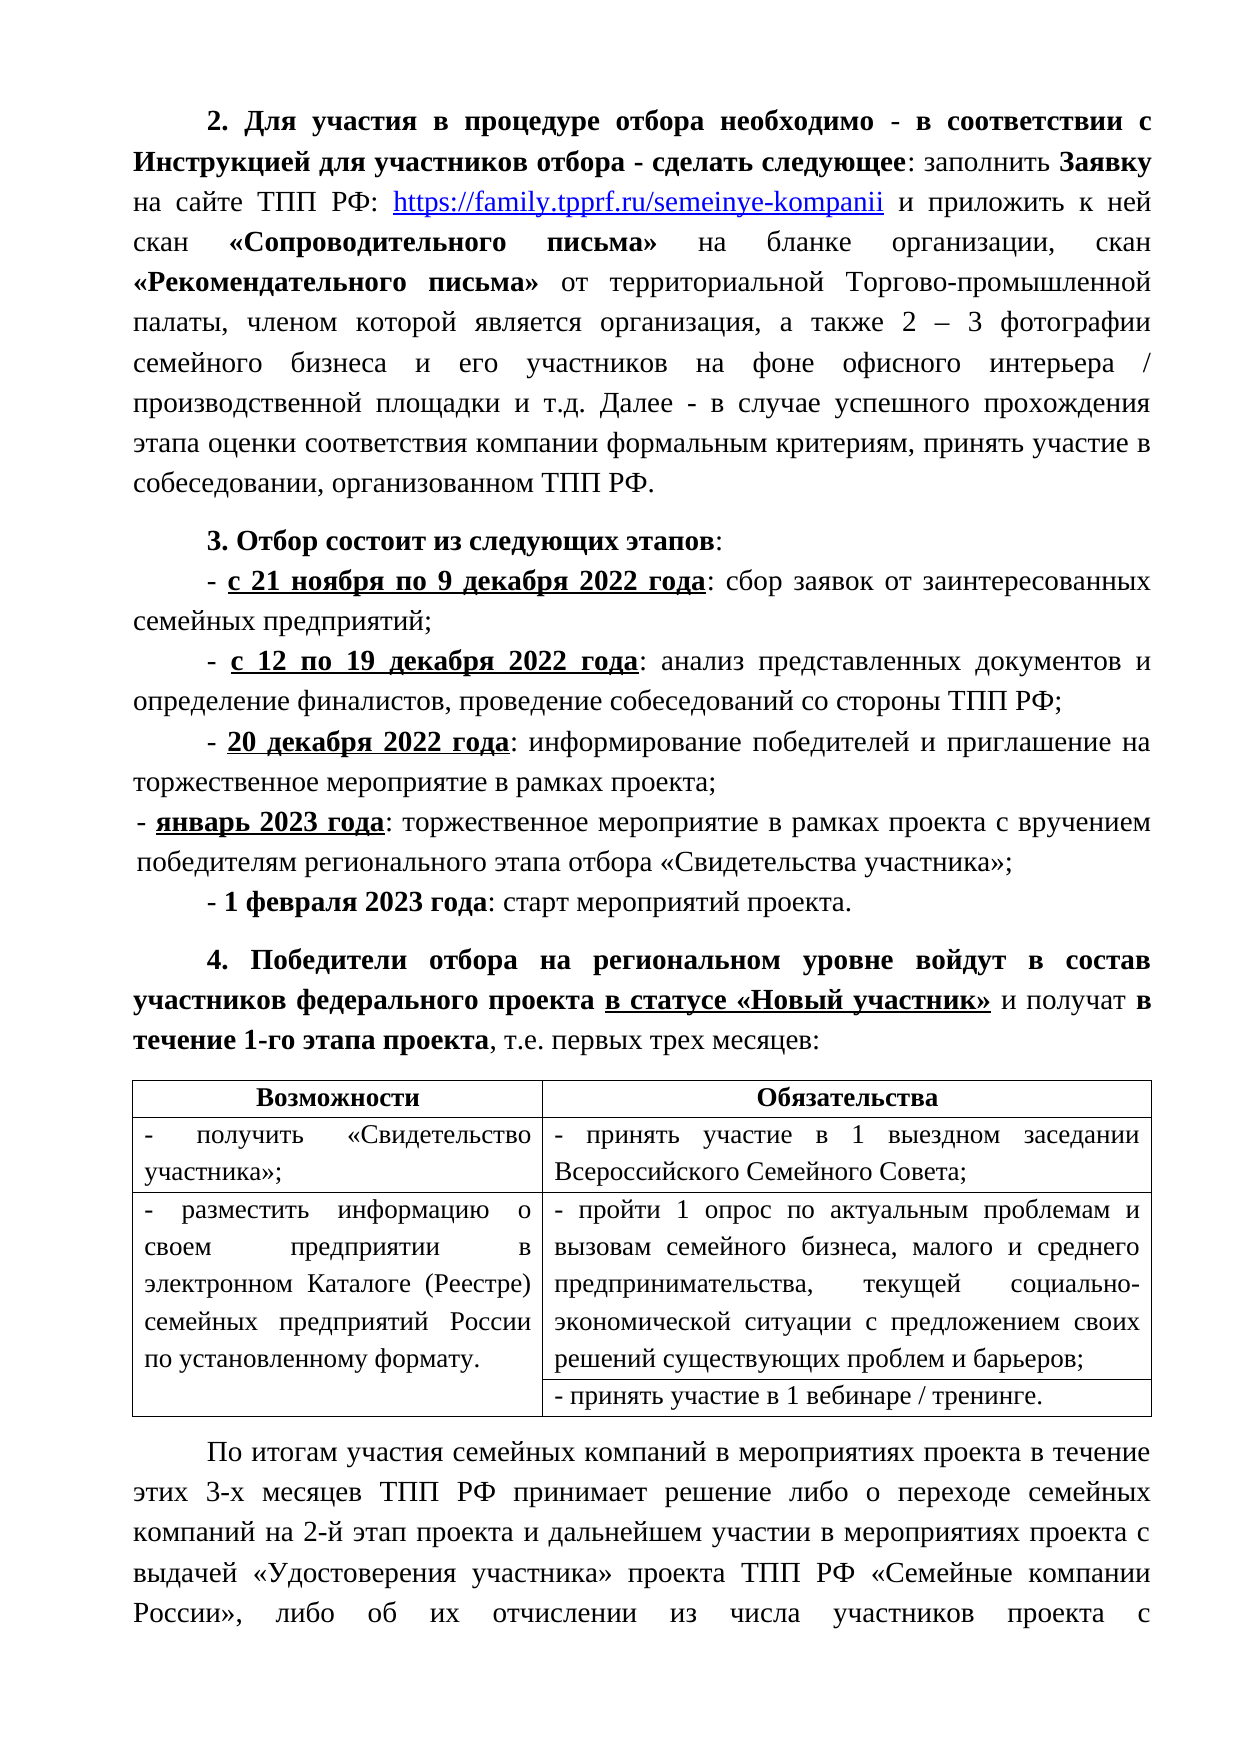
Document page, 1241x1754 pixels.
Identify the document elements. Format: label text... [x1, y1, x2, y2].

table_cell - получить «Свидетельство участника»; [133, 1118, 542, 1192]
table_header Обязательства [543, 1081, 1151, 1117]
text - с 12 по 19 декабря 2022 года: анализ представленных документов и определение финалистов, проведение собеседований со стороны ТПП РФ; [133, 643, 1152, 717]
text - январь 2023 года: торжественное мероприятие в рамках проекта с вручением победителям регионального этапа отбора «Свидетельства участника»; [136, 804, 1152, 878]
table_cell - разместить информацию о своем предприятии в электронном Каталоге (Реестре) семейных предприятий России по установленному формату. [133, 1193, 542, 1416]
text 2. Для участия в процедуре отбора необходимо - в соответствии с Инструкцией для участников отбора - сделать следующее: заполнить Заявку на сайте ТПП РФ: https://family.tpprf.ru/semeinye-kompanii и приложить к ней скан «Сопроводительного письма» на бланке организации, скан «Рекомендательного письма» от территориальной Торгово-промышленной палаты, членом которой является организация, а также 2 – 3 фотографии семейного бизнеса и его участников на фоне офисного интерьера / производственной площадки и т.д. Далее - в случае успешного прохождения этапа оценки соответствия компании формальным критериям, принять участие в собеседовании, организованном ТПП РФ. [133, 103, 1152, 499]
table_cell - пройти 1 опрос по актуальным проблемам и вызовам семейного бизнеса, малого и среднего предпринимательства, текущей социально-экономической ситуации с предложением своих решений существующих проблем и барьеров; [543, 1193, 1151, 1378]
table_cell - принять участие в 1 вебинаре / тренинге. [543, 1380, 1151, 1416]
table_cell - принять участие в 1 выездном заседании Всероссийского Семейного Совета; [543, 1118, 1151, 1192]
text - с 21 ноября по 9 декабря 2022 года: сбор заявок от заинтересованных семейных предприятий; [133, 563, 1152, 637]
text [133, 1434, 1152, 1628]
text - 20 декабря 2022 года: информирование победителей и приглашение на торжественное мероприятие в рамках проекта; [133, 724, 1152, 797]
table_header Возможности [133, 1081, 542, 1117]
text 3. Отбор состоит из следующих этапов: [133, 523, 1152, 556]
text - 1 февраля 2023 года: старт мероприятий проекта. [133, 884, 1152, 918]
text 4. Победители отбора на региональном уровне войдут в состав участников федерального проекта в статусе «Новый участник» и получат в течение 1-го этапа проекта, т.е. первых трех месяцев: [133, 942, 1152, 1056]
